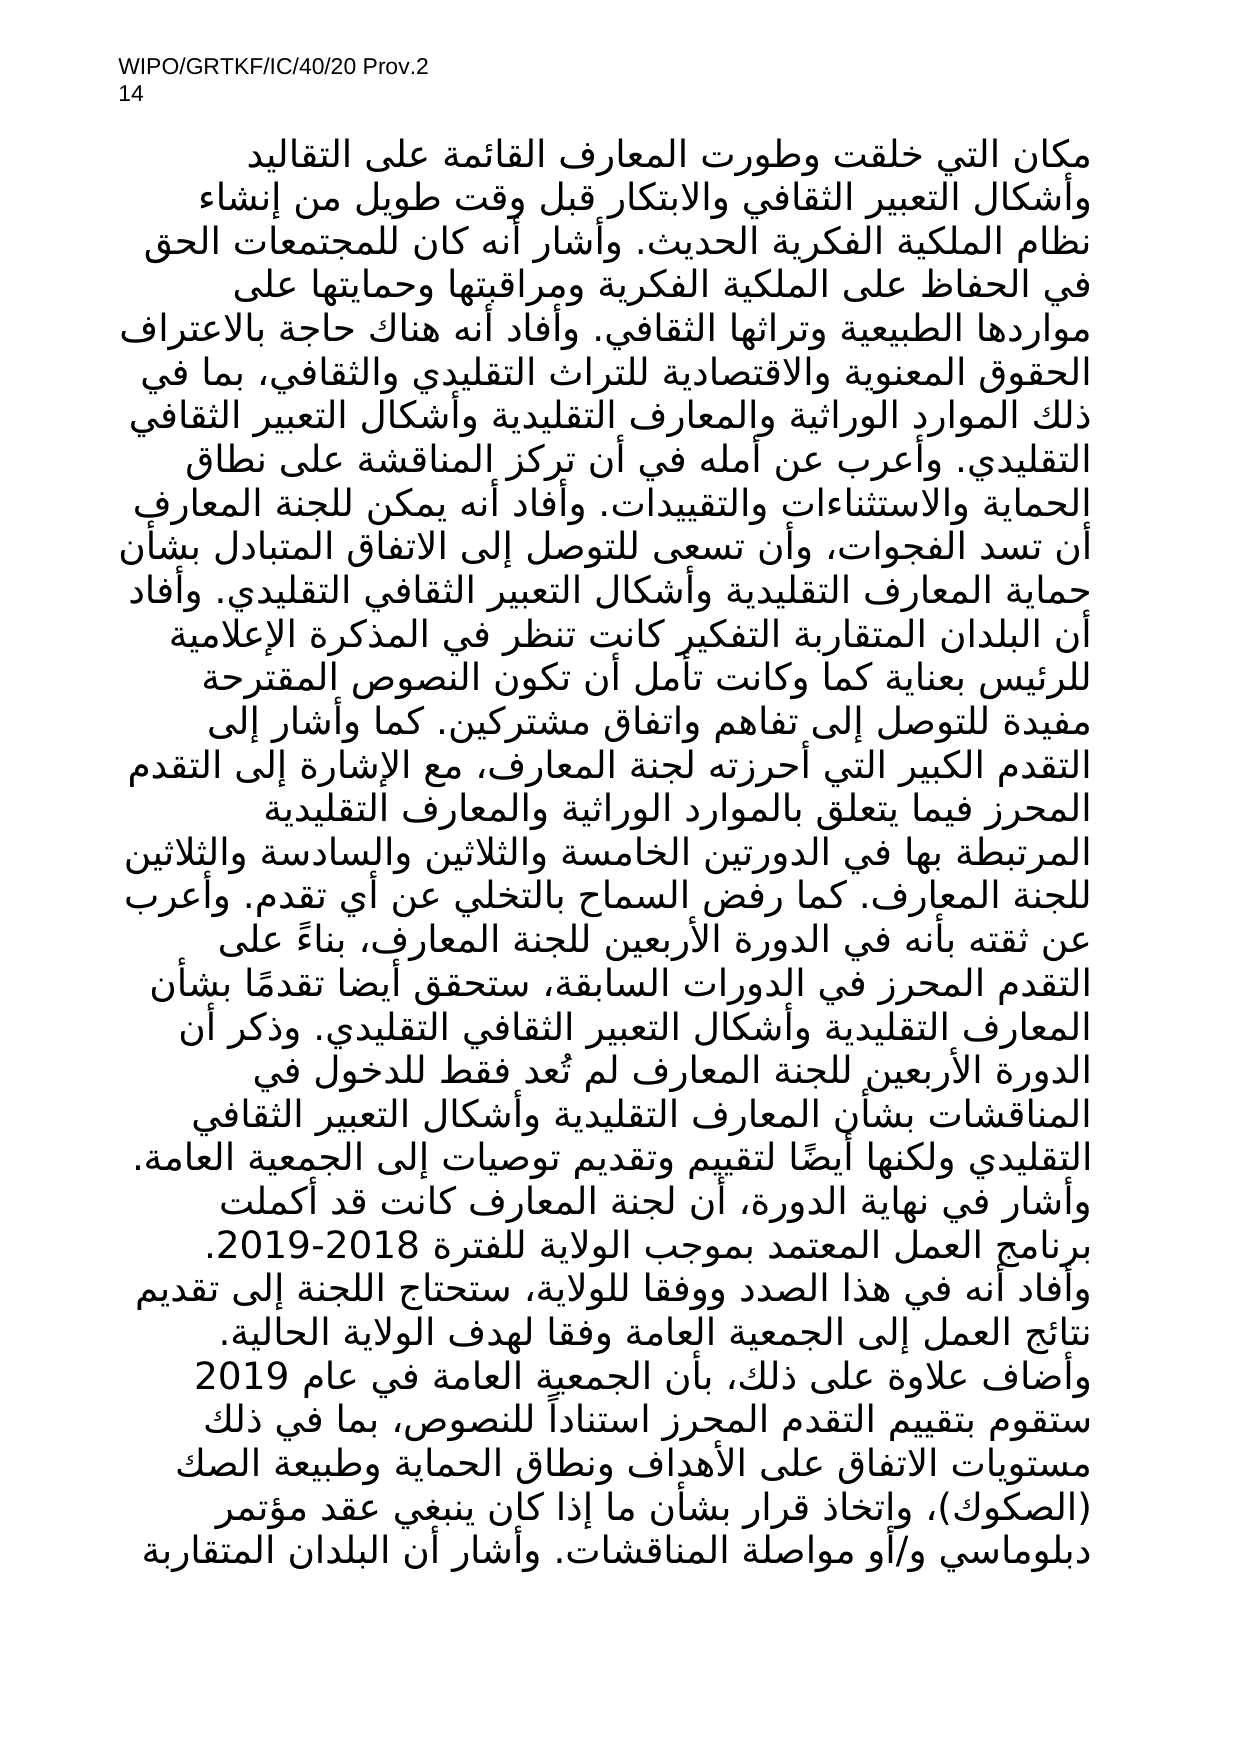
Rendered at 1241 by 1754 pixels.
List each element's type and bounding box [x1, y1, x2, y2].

text [118, 132, 1092, 1572]
